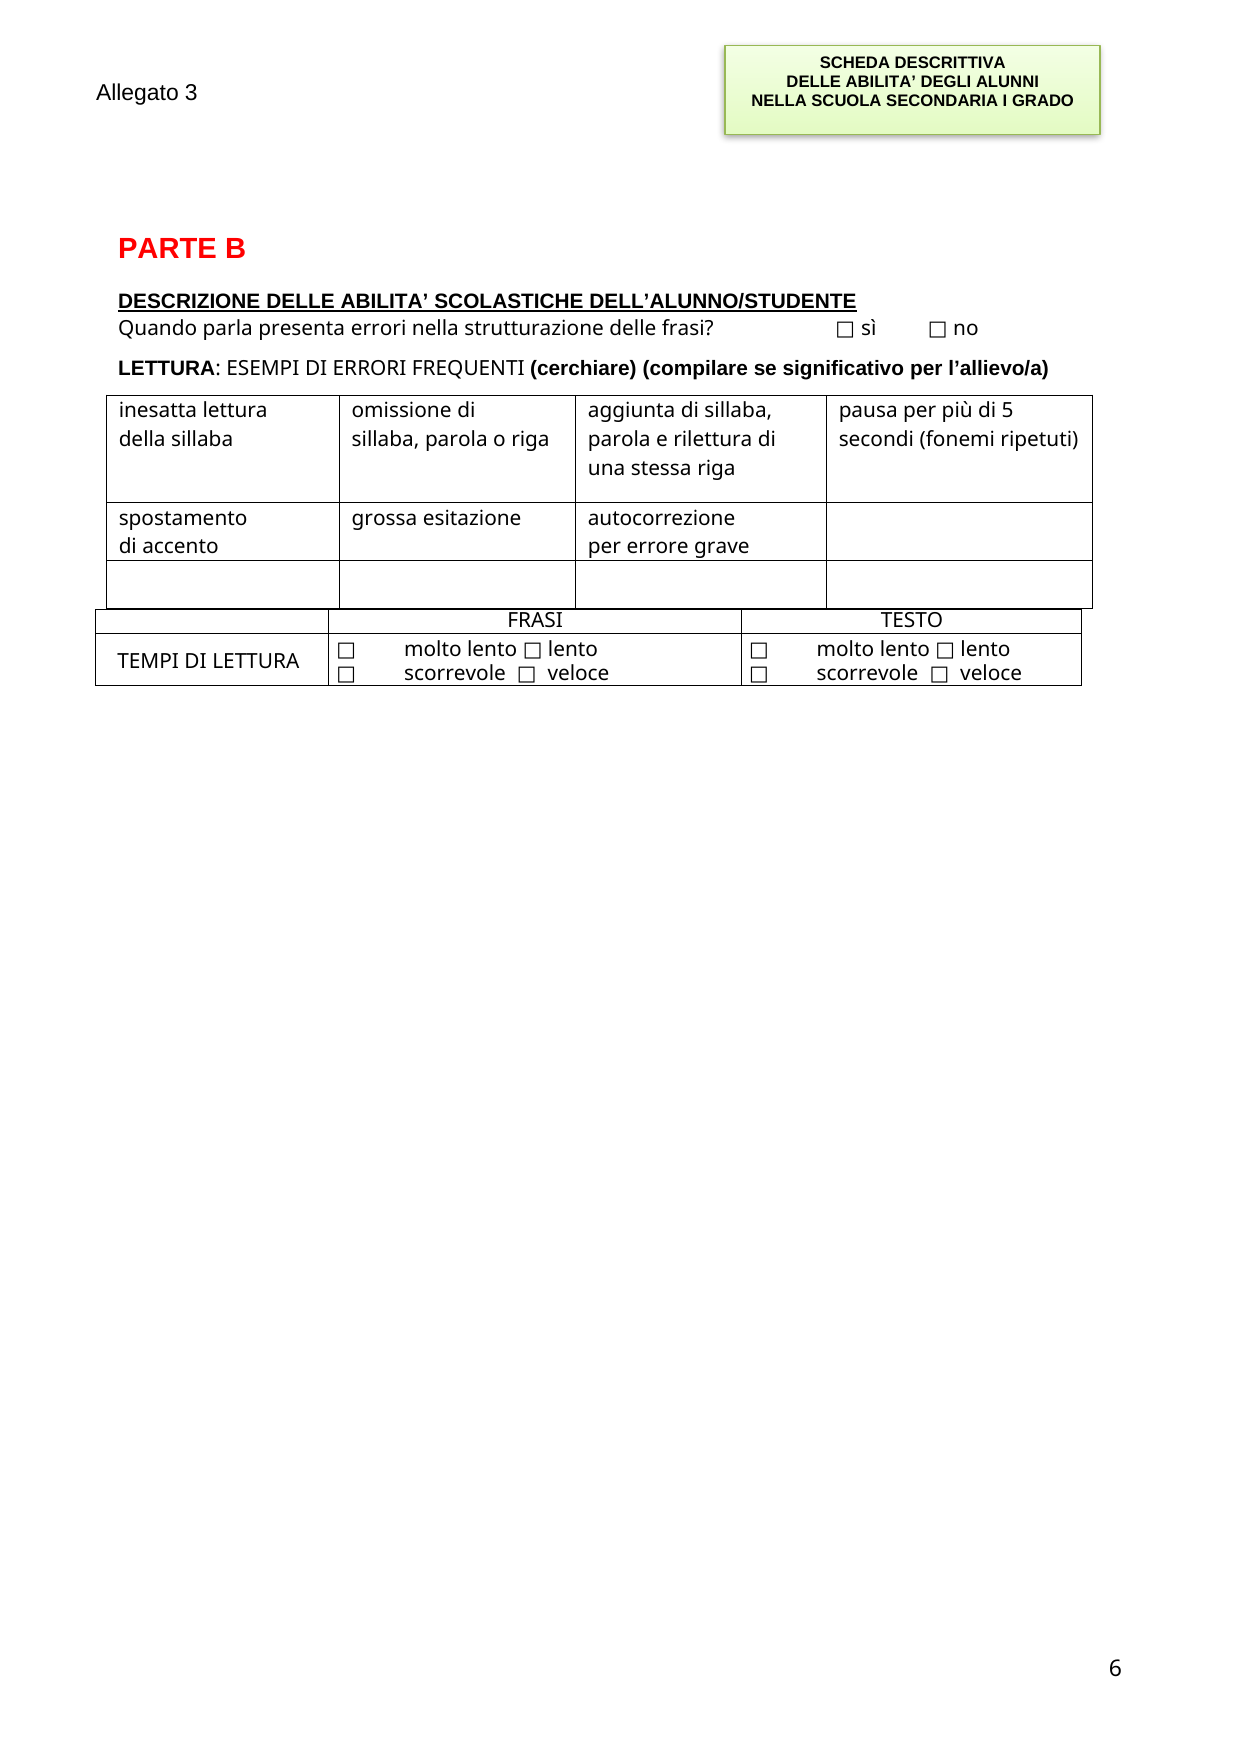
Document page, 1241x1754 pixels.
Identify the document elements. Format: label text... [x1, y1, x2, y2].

table_cell [576, 561, 826, 608]
table_cell [340, 561, 575, 608]
text Quando parla presenta errori nella strutturazione delle frasi? □ sì □ no [118, 313, 1180, 342]
table_header omissione di sillaba, parola o riga [340, 396, 575, 502]
table_cell grossa esitazione [340, 503, 575, 560]
table_header aggiunta di sillaba, parola e rilettura di una stessa riga [576, 396, 826, 502]
table_cell molto lento □ lento scorrevole □ veloce [742, 634, 1081, 685]
table_cell [107, 561, 339, 608]
text DESCRIZIONE DELLE ABILITA’ SCOLASTICHE DELL’ALUNNO/STUDENTE [118, 289, 1180, 313]
table_cell autocorrezione per errore grave [576, 503, 826, 560]
text PARTE B [118, 231, 1180, 265]
table_header [96, 610, 328, 633]
table_cell [827, 561, 1092, 608]
table_header TESTO [742, 610, 1081, 633]
table_cell [827, 503, 1092, 560]
table_header FRASI [329, 610, 741, 633]
table_cell spostamento di accento [107, 503, 339, 560]
table_header inesatta lettura della sillaba [107, 396, 339, 502]
table_header pausa per più di 5 secondi (fonemi ripetuti) [827, 396, 1092, 502]
text LETTURA: ESEMPI DI ERRORI FREQUENTI (cerchiare) (compilare se significativo per l’allievo/a) [118, 353, 1180, 382]
table_cell molto lento □ lento scorrevole □ veloce [329, 634, 741, 685]
table_cell TEMPI DI LETTURA [96, 634, 328, 685]
